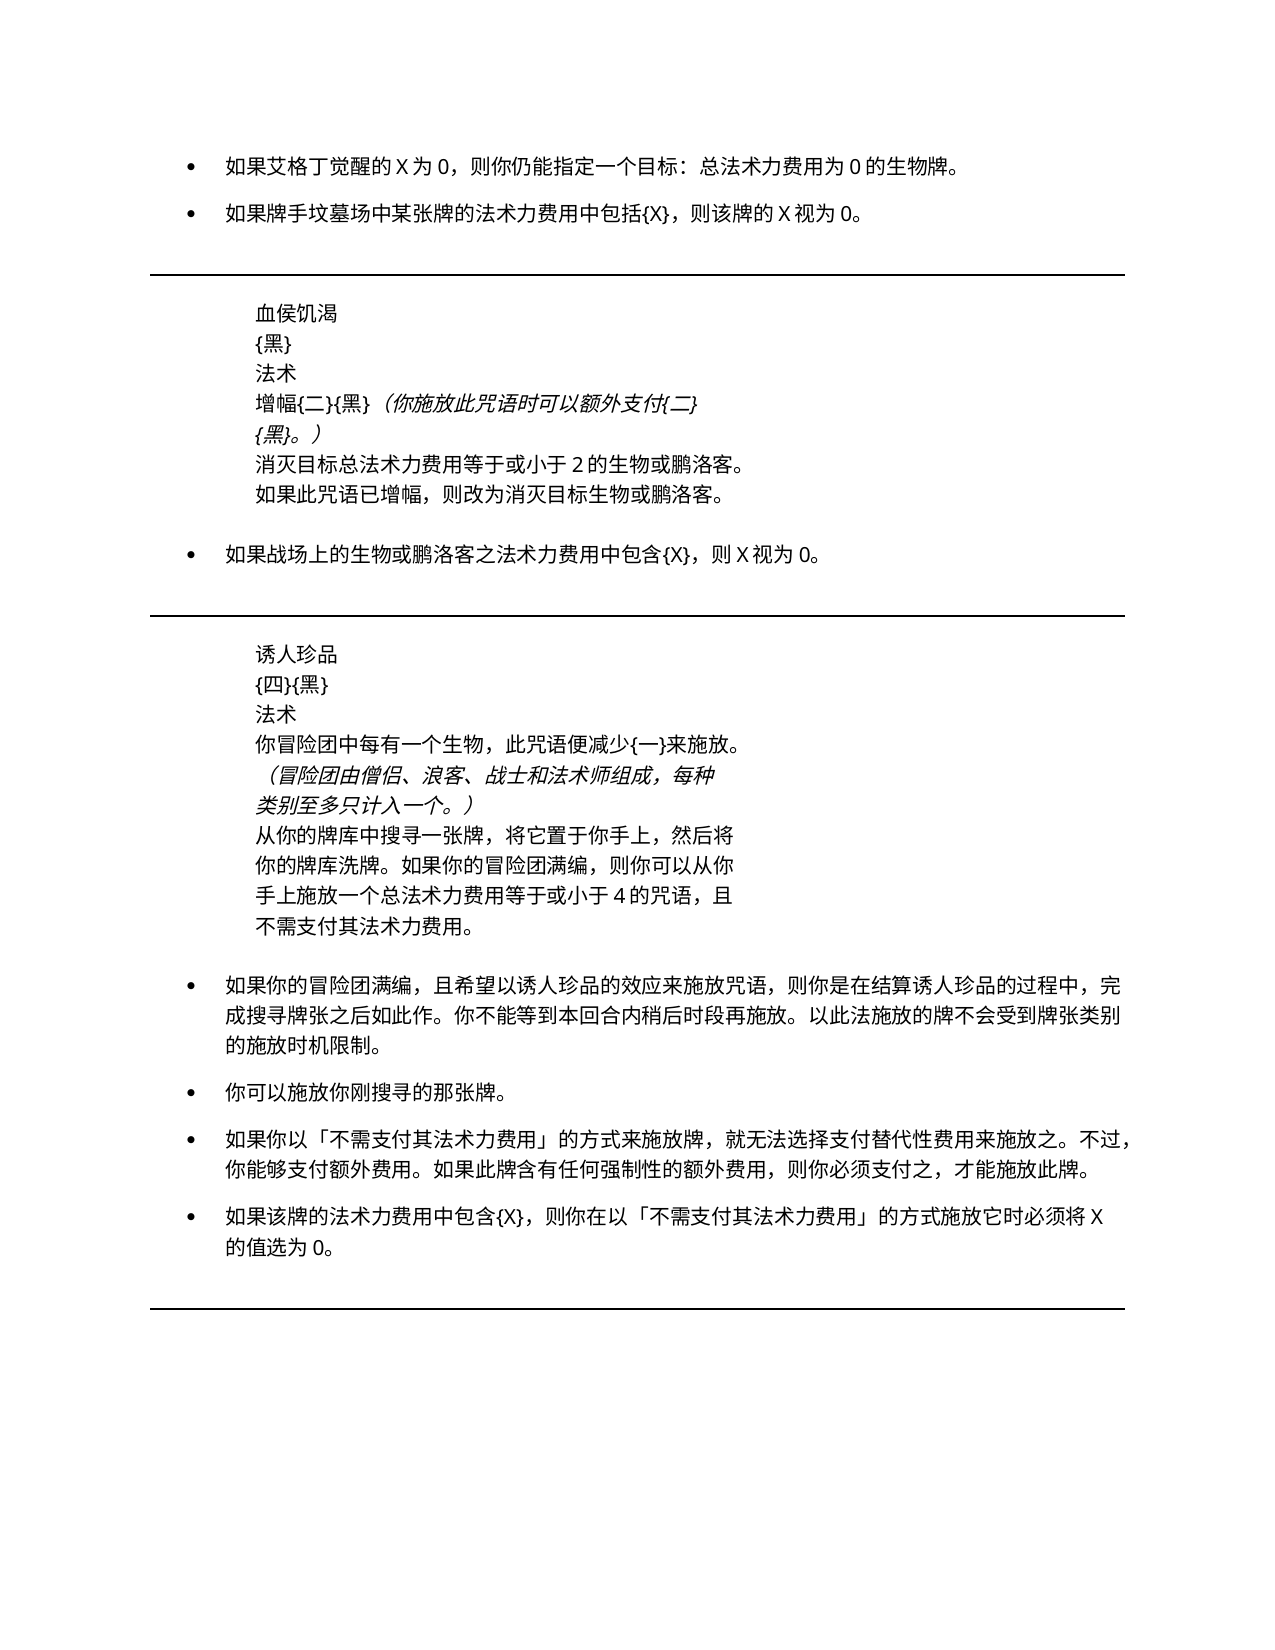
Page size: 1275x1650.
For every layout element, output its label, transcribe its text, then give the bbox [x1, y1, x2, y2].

text 如果你的冒险团满编，且希望以诱人珍品的效应来施放咒语，则你是在结算诱人珍品的过程中，完成搜寻牌张之后如此作。你不能等到本回合内稍后时段再施放。以此法施放的牌不会受到牌张类别的施放时机限制。 [187, 969, 1125, 1060]
text 诱人珍品 {四}{黑} 法术 你冒险团中每有一个生物，此咒语便减少{一}来施放。（冒险团由僧侣、浪客、战士和法术师组成，每种类别至多只计入一个。） 从你的牌库中搜寻一张牌，将它置于你手上，然后将你的牌库洗牌。如果你的冒险团满编，则你可以从你手上施放一个总法术力费用等于或小于4的咒语，且不需支付其法术力费用。 [255, 638, 735, 940]
text 如果战场上的生物或鹏洛客之法术力费用中包含{X}，则X视为0。 [187, 538, 1125, 568]
text 你可以施放你刚搜寻的那张牌。 [187, 1077, 1125, 1107]
text 如果艾格丁觉醒的X为0，则你仍能指定一个目标：总法术力费用为0的生物牌。 [187, 150, 1125, 180]
text 如果该牌的法术力费用中包含{X}，则你在以「不需支付其法术力费用」的方式施放它时必须将X的值选为0。 [187, 1201, 1125, 1261]
text 如果你以「不需支付其法术力费用」的方式来施放牌，就无法选择支付替代性费用来施放之。不过，你能够支付额外费用。如果此牌含有任何强制性的额外费用，则你必须支付之，才能施放此牌。 [187, 1123, 1125, 1184]
text 血侯饥渴 {黑} 法术 增幅{二}{黑}（你施放此咒语时可以额外支付{二}{黑}。） 消灭目标总法术力费用等于或小于2的生物或鹏洛客。如果此咒语已增幅，则改为消灭目标生物或鹏洛客。 [255, 297, 735, 509]
text 如果牌手坟墓场中某张牌的法术力费用中包括{X}，则该牌的X视为0。 [187, 197, 1125, 227]
